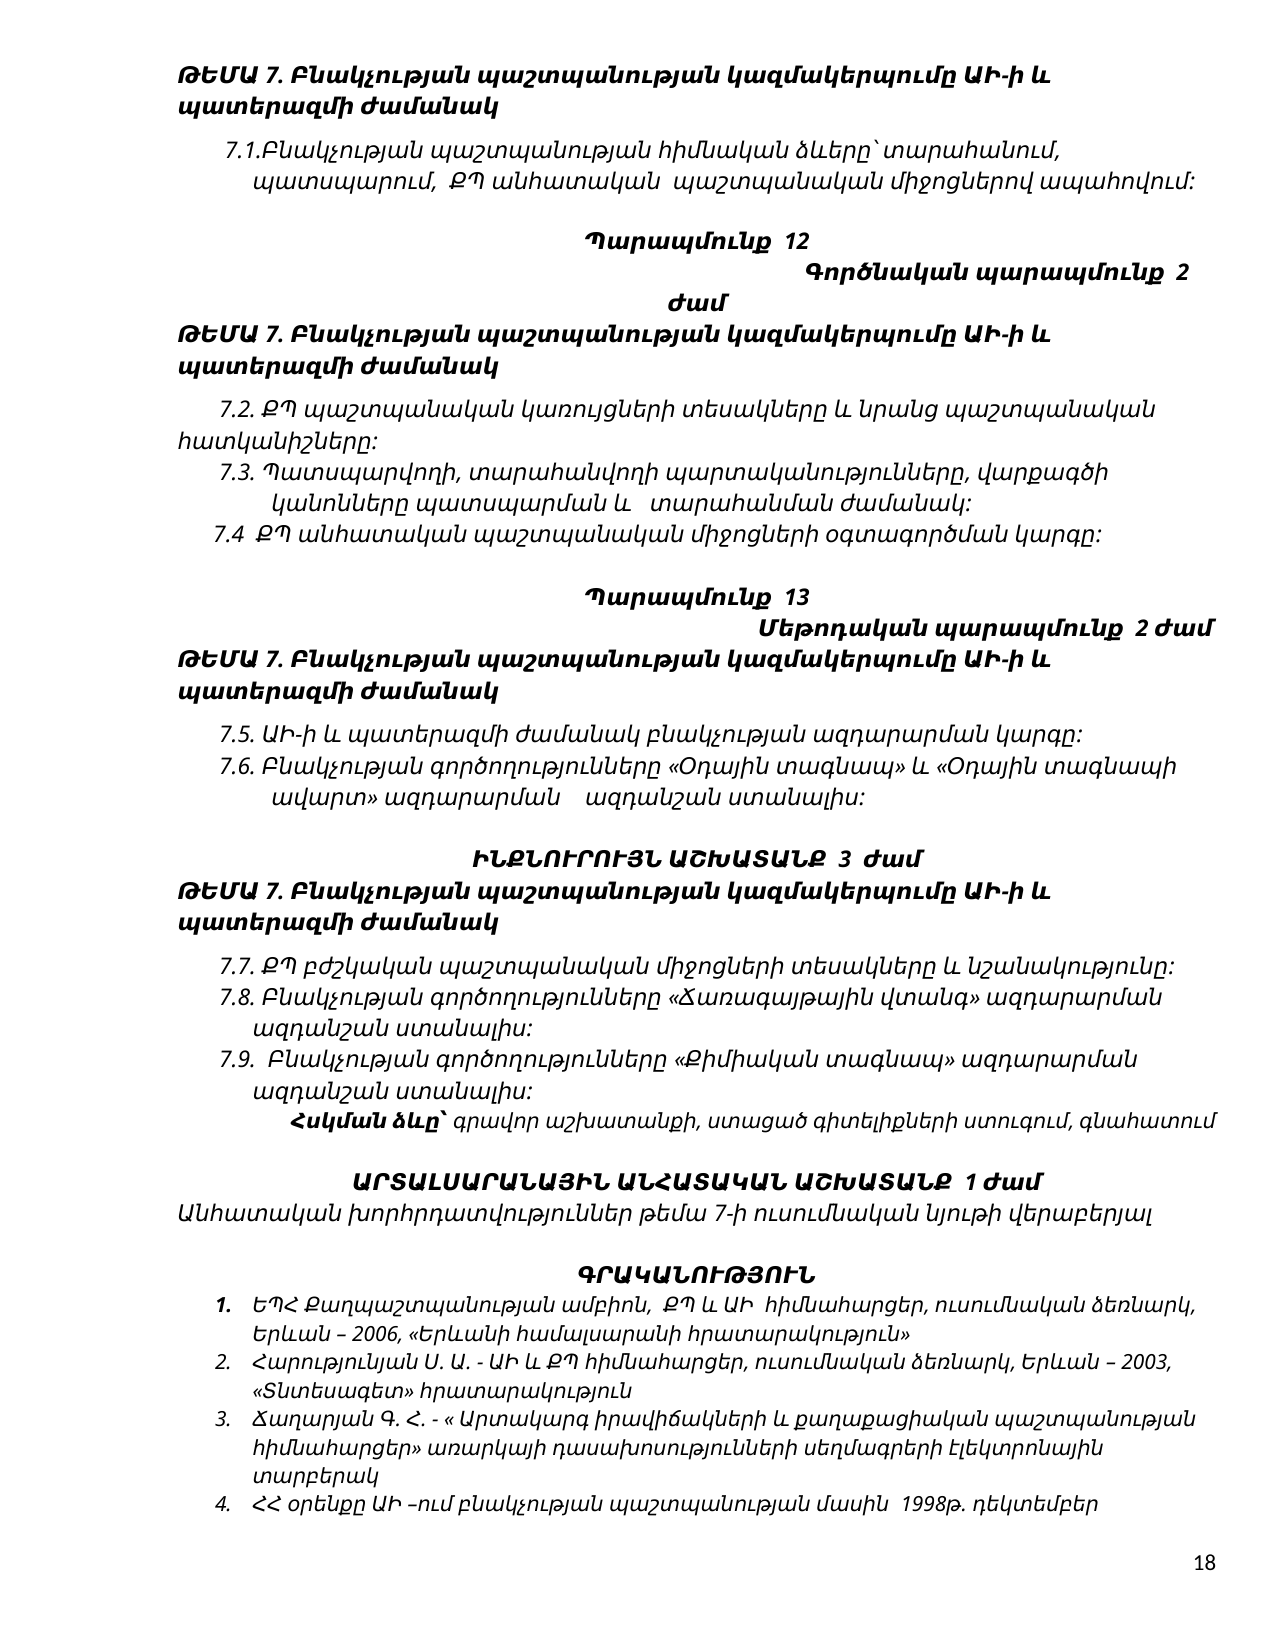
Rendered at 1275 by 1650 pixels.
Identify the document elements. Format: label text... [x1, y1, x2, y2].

text Պարապմունք 12 [177, 224, 1216, 256]
text 7.2. ՔՊ պաշտպանական կառույցների տեսակները և նրանց պաշտպանական հատկանիշները: [177, 393, 1216, 456]
text ԹԵՄԱ 7. Բնակչության պաշտպանության կազմակերպումը ԱԻ-ի և պատերազմի ժամանակ [177, 874, 1216, 937]
text ԹԵՄԱ 7. Բնակչության պաշտպանության կազմակերպումը ԱԻ-ի և պատերազմի ժամանակ [177, 59, 1216, 122]
text ԹԵՄԱ 7. Բնակչության պաշտպանության կազմակերպումը ԱԻ-ի և պատերազմի ժամանակ [177, 643, 1216, 706]
text ԻՆՔՆՈՒՐՈՒՅՆ ԱՇԽԱՏԱՆՔ 3 ժամ [177, 843, 1216, 874]
text 7.5. ԱԻ-ի և պատերազմի ժամանակ բնակչության ազդարարման կարգը: [177, 718, 1216, 749]
text 7.8. Բնակչության գործողությունները «Ճառագայթային վտանգ» ազդարարման ազդանշան ստանալիս: [177, 981, 1216, 1043]
list Ճաղարյան Գ. Հ. - « Արտակարգ իրավիճակների և քաղաքացիական պաշտպանության հիմնահարցեր» առարկայի դասախոսությունների սեղմագրերի էլեկտրոնային տարբերակ [215, 1404, 1216, 1489]
text 7.3. Պատսպարվողի, տարահանվողի պարտականությունները, վարքագծի կանոնները պատսպարման և տարահանման ժամանակ: [177, 456, 1216, 518]
text 7.9. Բնակչության գործողությունները «Քիմիական տագնապ» ազդարարման ազդանշան ստանալիս: [177, 1043, 1216, 1106]
text 7.6. Բնակչության գործողությունները «Օդային տագնապ» և «Օդային տագնապի ավարտ» ազդարարման ազդանշան ստանալիս: [177, 749, 1216, 812]
text ԳՐԱԿԱՆՈՒԹՅՈՒՆ [177, 1259, 1216, 1291]
text ԹԵՄԱ 7. Բնակչության պաշտպանության կազմակերպումը ԱԻ-ի և պատերազմի ժամանակ [177, 318, 1216, 381]
list ԵՊՀ Քաղպաշտպանության ամբիոն, ՔՊ և ԱԻ հիմնահարցեր, ուսումնական ձեռնարկ, Երևան – 2006, «Երևանի համալսարանի հրատարակություն» [215, 1291, 1216, 1347]
text 7.4 ՔՊ անհատական պաշտպանական միջոցների օգտագործման կարգը: [177, 518, 1216, 549]
text Մեթոդական պարապմունք 2 ժամ [177, 612, 1216, 643]
text 7.7. ՔՊ բժշկական պաշտպանական միջոցների տեսակները և նշանակությունը: [177, 949, 1216, 981]
text Պարապմունք 13 [177, 581, 1216, 612]
text Գործնական պարապմունք 2 ժամ [177, 256, 1216, 318]
text Անհատական խորհրդատվություններ թեմա 7-ի ուսումնական նյութի վերաբերյալ [177, 1197, 1216, 1228]
text ԱՐՏԱԼՍԱՐԱՆԱՅԻՆ ԱՆՀԱՏԱԿԱՆ ԱՇԽԱՏԱՆՔ 1 ժամ [177, 1166, 1216, 1197]
text 7.1.Բնակչության պաշտպանության հիմնական ձևերը՝ տարահանում, պատսպարում, ՔՊ անհատական պաշտպանական միջոցներով ապահովում: [177, 134, 1216, 197]
list Հարությունյան Ս. Ա. - ԱԻ և ՔՊ հիմնահարցեր, ուսումնական ձեռնարկ, Երևան – 2003, «Տնտեսագետ» հրատարակություն [215, 1347, 1216, 1404]
list ՀՀ օրենքը ԱԻ –ում բնակչության պաշտպանության մասին 1998թ. դեկտեմբեր [215, 1489, 1216, 1518]
text Հսկման ձևը՝ գրավոր աշխատանքի, ստացած գիտելիքների ստուգում, գնահատում [177, 1106, 1216, 1134]
